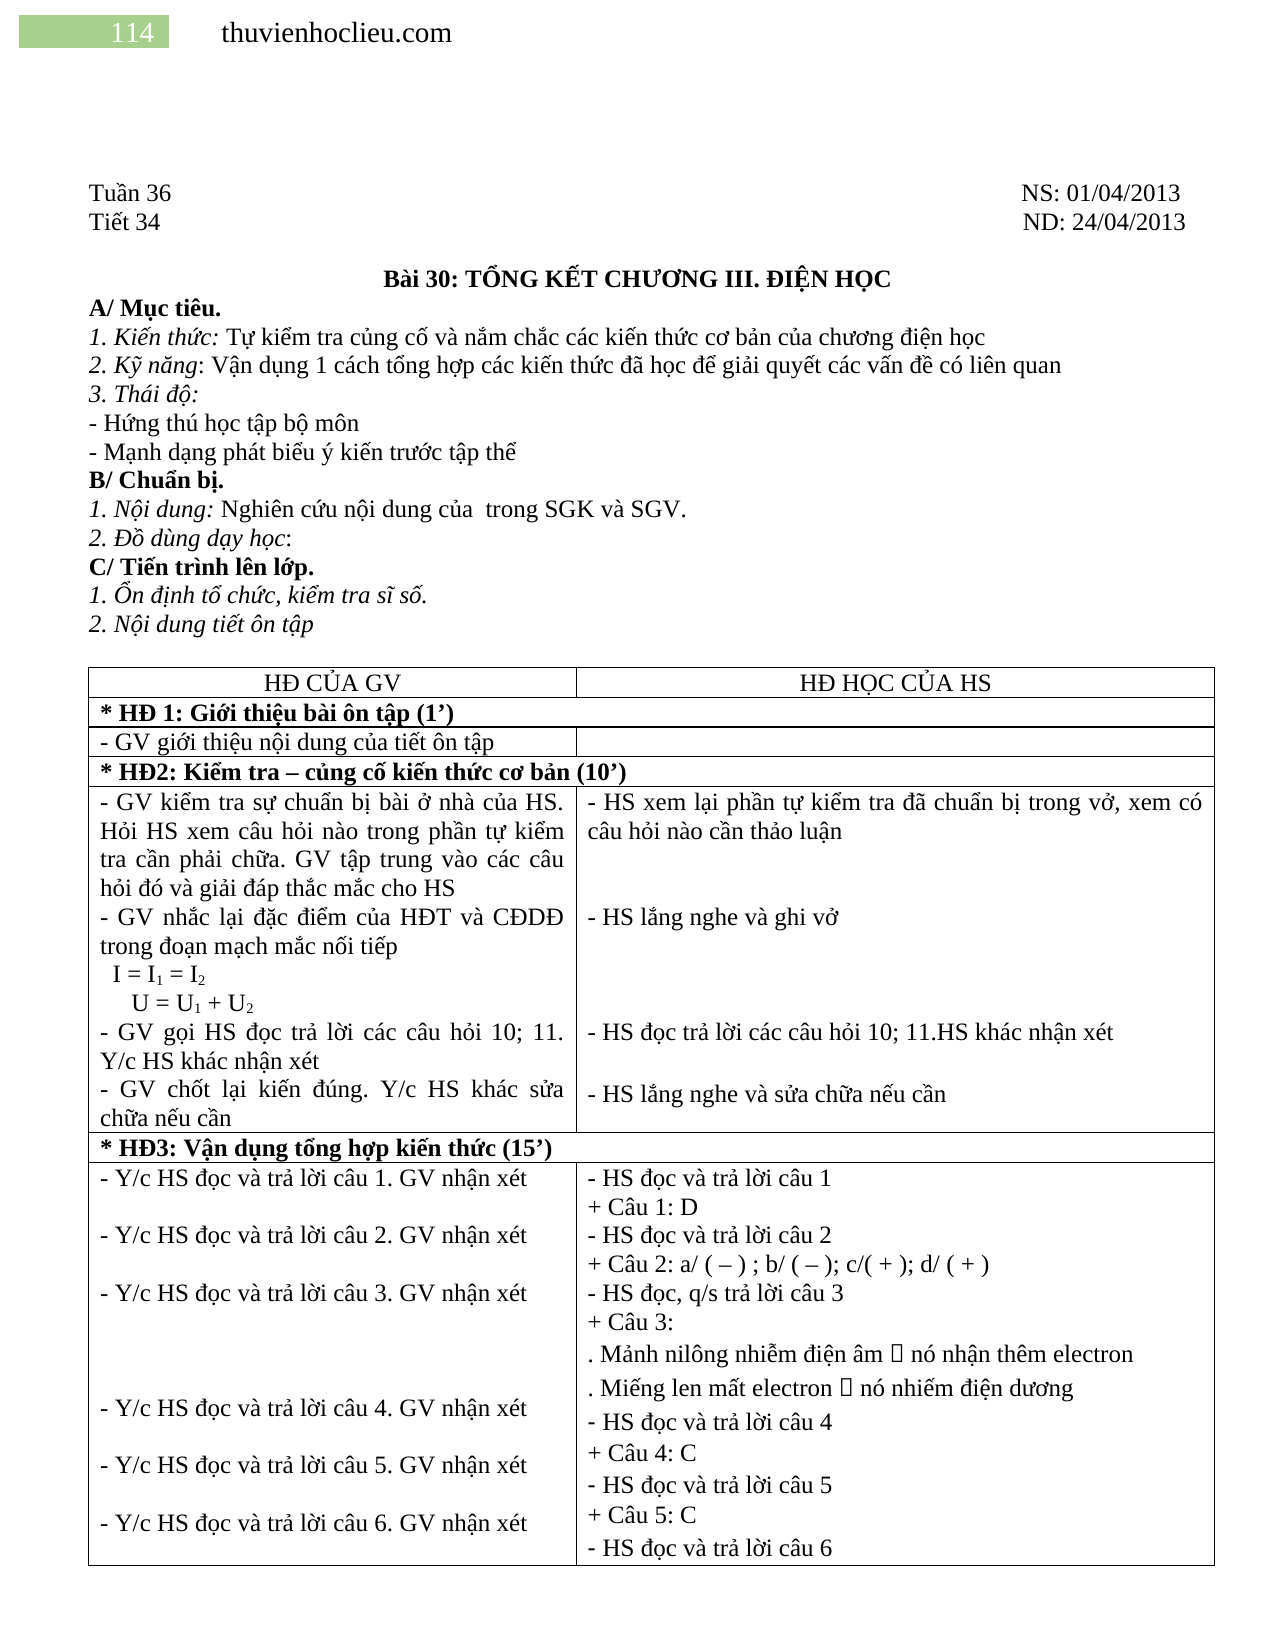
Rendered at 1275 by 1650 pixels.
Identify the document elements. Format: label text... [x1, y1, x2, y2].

text B/ Chuẩn bị. [89, 466, 1186, 494]
text Tuần 36 NS: 01/04/2013 [89, 178, 1186, 207]
text - Mạnh dạng phát biểu ý kiến trước tập thể [89, 437, 1186, 466]
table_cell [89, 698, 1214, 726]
text 2. Đồ dùng dạy học: [89, 523, 1186, 552]
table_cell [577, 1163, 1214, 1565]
text - Hứng thú học tập bộ môn [89, 408, 1186, 437]
text 3. Thái độ: [89, 379, 1186, 408]
text 2. Kỹ năng: Vận dụng 1 cách tổng hợp các kiến thức đã học để giải quyết các vấn đề có liên quan [89, 351, 1186, 379]
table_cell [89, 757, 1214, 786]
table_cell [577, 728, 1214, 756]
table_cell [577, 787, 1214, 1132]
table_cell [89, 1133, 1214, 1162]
text Bài 30: TỔNG KẾT CHƯƠNG III. ĐIỆN HỌC [89, 264, 1186, 293]
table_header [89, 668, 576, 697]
text Tiết 34 ND: 24/04/2013 [89, 207, 1186, 236]
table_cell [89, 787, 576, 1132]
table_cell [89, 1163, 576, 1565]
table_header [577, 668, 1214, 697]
text 1. Kiến thức: Tự kiểm tra củng cố và nắm chắc các kiến thức cơ bản của chương điện học [89, 322, 1186, 351]
text 2. Nội dung tiết ôn tập [89, 609, 1186, 638]
text 1. Ổn định tổ chức, kiểm tra sĩ số. [89, 581, 1186, 609]
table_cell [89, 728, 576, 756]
text 1. Nội dung: Nghiên cứu nội dung của trong SGK và SGV. [89, 494, 1186, 523]
text C/ Tiến trình lên lớp. [89, 552, 1186, 581]
text A/ Mục tiêu. [89, 293, 1186, 322]
